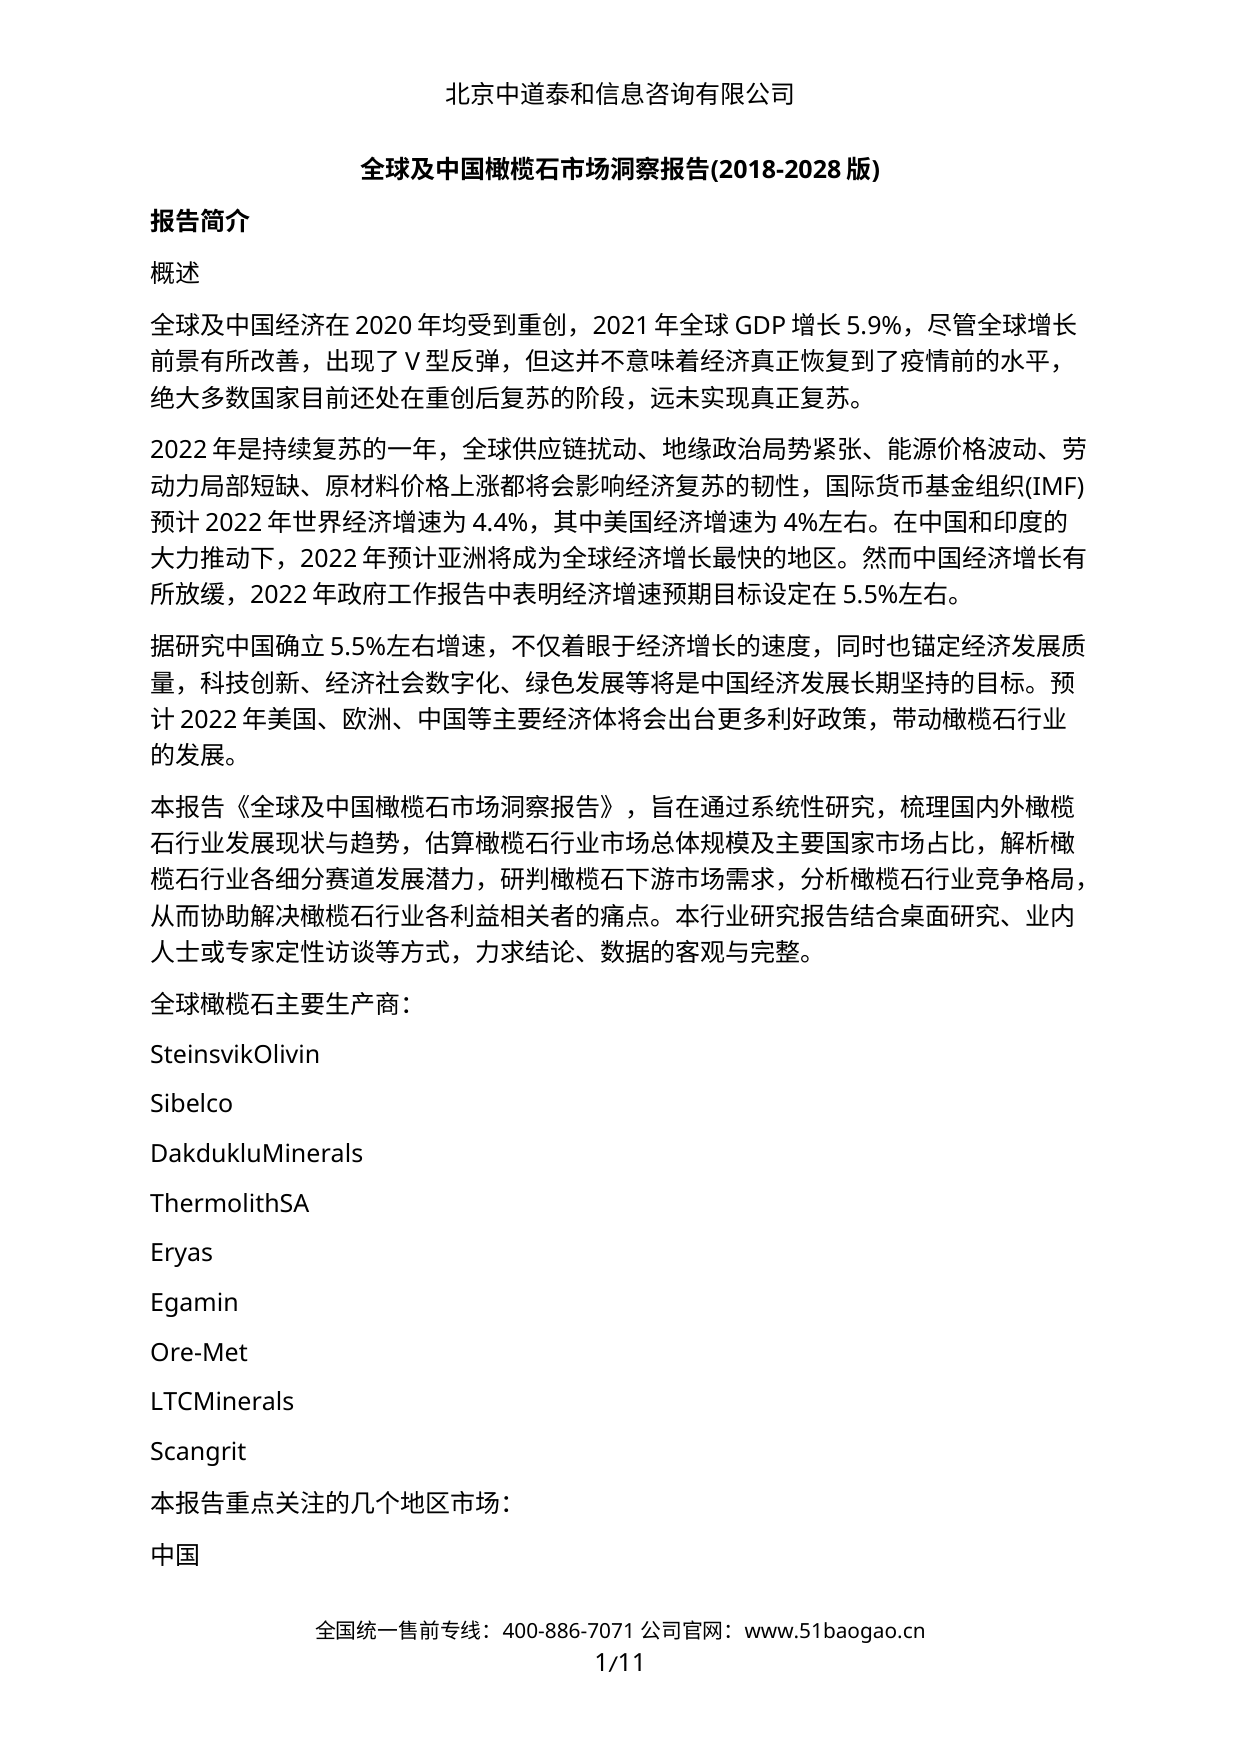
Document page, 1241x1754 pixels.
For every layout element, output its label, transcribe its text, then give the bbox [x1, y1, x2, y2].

text Scangrit [150, 1434, 1090, 1468]
text 本报告《全球及中国橄榄石市场洞察报告》，旨在通过系统性研究，梳理国内外橄榄石行业发展现状与趋势，估算橄榄石行业市场总体规模及主要国家市场占比，解析橄榄石行业各细分赛道发展潜力，研判橄榄石下游市场需求，分析橄榄石行业竞争格局，从而协助解决橄榄石行业各利益相关者的痛点。本行业研究报告结合桌面研究、业内人士或专家定性访谈等方式，力求结论、数据的客观与完整。 [150, 787, 1090, 969]
text 据研究中国确立5.5%左右增速，不仅着眼于经济增长的速度，同时也锚定经济发展质量，科技创新、经济社会数字化、绿色发展等将是中国经济发展长期坚持的目标。预计2022年美国、欧洲、中国等主要经济体将会出台更多利好政策，带动橄榄石行业的发展。 [150, 627, 1090, 772]
text SteinsvikOlivin [150, 1036, 1090, 1070]
text LTCMinerals [150, 1384, 1090, 1418]
text 全球及中国橄榄石市场洞察报告(2018-2028版) [150, 150, 1090, 186]
text 报告简介 [150, 202, 1090, 238]
text 中国 [150, 1535, 1090, 1572]
text ThermolithSA [150, 1185, 1090, 1219]
text Eryas [150, 1235, 1090, 1269]
text Sibelco [150, 1086, 1090, 1120]
text Egamin [150, 1285, 1090, 1319]
text 概述 [150, 254, 1090, 290]
text DakdukluMinerals [150, 1136, 1090, 1170]
text 全球橄榄石主要生产商： [150, 984, 1090, 1021]
text 2022年是持续复苏的一年，全球供应链扰动、地缘政治局势紧张、能源价格波动、劳动力局部短缺、原材料价格上涨都将会影响经济复苏的韧性，国际货币基金组织(IMF)预计2022年世界经济增速为4.4%，其中美国经济增速为4%左右。在中国和印度的大力推动下，2022年预计亚洲将成为全球经济增长最快的地区。然而中国经济增长有所放缓，2022年政府工作报告中表明经济增速预期目标设定在5.5%左右。 [150, 430, 1090, 611]
text 本报告重点关注的几个地区市场： [150, 1483, 1090, 1520]
text 全球及中国经济在2020年均受到重创，2021年全球GDP增长5.9%，尽管全球增长前景有所改善，出现了V型反弹，但这并不意味着经济真正恢复到了疫情前的水平，绝大多数国家目前还处在重创后复苏的阶段，远未实现真正复苏。 [150, 306, 1090, 414]
text Ore-Met [150, 1334, 1090, 1368]
